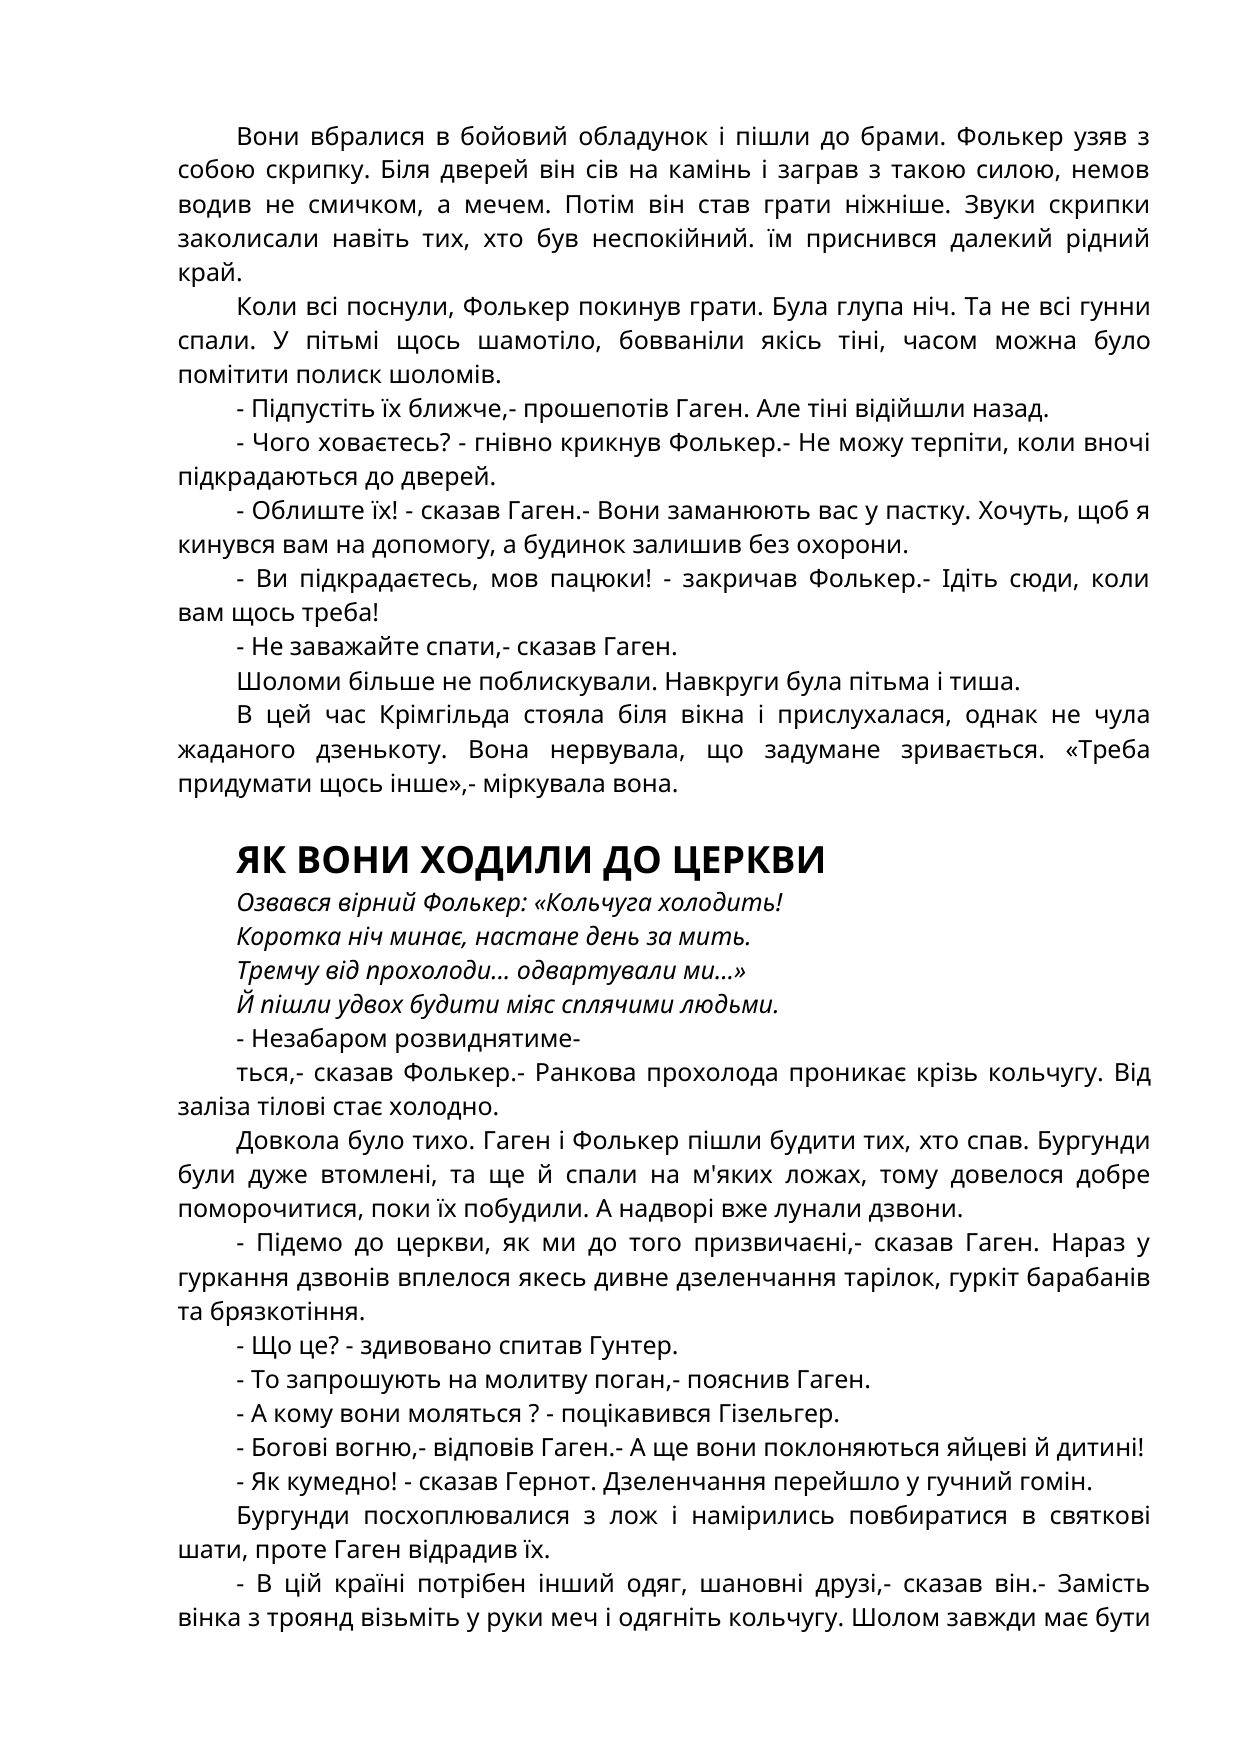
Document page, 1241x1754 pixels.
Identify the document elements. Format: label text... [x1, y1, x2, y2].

text - Облиште їх! - сказав Гаген.- Вони заманюють вас у пастку. Хочуть, щоб я кинувся вам на допомогу, а будинок залишив без охорони. [177, 493, 1152, 561]
text Коротка ніч минає, настане день за мить. [177, 918, 1152, 953]
text - Підемо до церкви, як ми до того призвичаєні,- сказав Гаген. Нараз у гуркання дзвонів вплелося якесь дивне дзеленчання тарілок, гуркіт барабанів та брязкотіння. [177, 1225, 1152, 1327]
text - Не заважайте спати,- сказав Гаген. [177, 629, 1152, 663]
text В цей час Крімгільда стояла біля вікна і прислухалася, однак не чула жаданого дзенькоту. Вона нервувала, що задумане зривається. «Треба придумати щось інше»,- міркувала вона. [177, 697, 1152, 799]
text - А кому вони моляться ? - поцікавився Гізельгер. [177, 1395, 1152, 1429]
text Вони вбралися в бойовий обладунок і пішли до брами. Фолькер узяв з собою скрипку. Біля дверей він сів на камінь і заграв з такою силою, немов водив не смичком, а мечем. Потім він став грати ніжніше. Звуки скрипки заколисали навіть тих, хто був неспокійний. їм приснився далекий рідний край. [177, 118, 1152, 288]
text Й пішли удвох будити міяс сплячими людьми. [177, 987, 1152, 1021]
text - Богові вогню,- відповів Гаген.- А ще вони поклоняються яйцеві й дитині! [177, 1429, 1152, 1463]
text - То запрошують на молитву поган,- пояснив Гаген. [177, 1361, 1152, 1395]
text - Що це? - здивовано спитав Гунтер. [177, 1327, 1152, 1361]
text - Чого ховаєтесь? - гнівно крикнув Фолькер.- Не можу терпіти, коли вночі підкрадаються до дверей. [177, 425, 1152, 493]
text - Як кумедно! - сказав Гернот. Дзеленчання перейшло у гучний гомін. [177, 1463, 1152, 1498]
text - Ви підкрадаєтесь, мов пацюки! - закричав Фолькер.- Ідіть сюди, коли вам щось треба! [177, 561, 1152, 629]
subtitle ЯК ВОНИ ХОДИЛИ ДО ЦЕРКВИ [177, 833, 1152, 884]
text Шоломи більше не поблискували. Навкруги була пітьма і тиша. [177, 663, 1152, 697]
text - Підпустіть їх ближче,- прошепотів Гаген. Але тіні відійшли назад. [177, 391, 1152, 425]
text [177, 1566, 1152, 1634]
text Коли всі поснули, Фолькер покинув грати. Була глупа ніч. Та не всі гунни спали. У пітьмі щось шамотіло, бовваніли якісь тіні, часом можна було помітити полиск шоломів. [177, 288, 1152, 391]
text Тремчу від прохолоди... одвартували ми...» [177, 953, 1152, 987]
text ться,- сказав Фолькер.- Ранкова прохолода проникає крізь кольчугу. Від заліза тілові стає холодно. [177, 1055, 1152, 1123]
text Довкола було тихо. Гаген і Фолькер пішли будити тих, хто спав. Бургунди були дуже втомлені, та ще й спали на м'яких ложах, тому довелося добре поморочитися, поки їх побудили. А надворі вже лунали дзвони. [177, 1123, 1152, 1225]
text Бургунди посхоплювалися з лож і намірились повбиратися в святкові шати, проте Гаген відрадив їх. [177, 1498, 1152, 1566]
text Озвався вірний Фолькер: «Кольчуга холодить! [177, 884, 1152, 918]
text - Незабаром розвиднятиме- [177, 1021, 1152, 1055]
